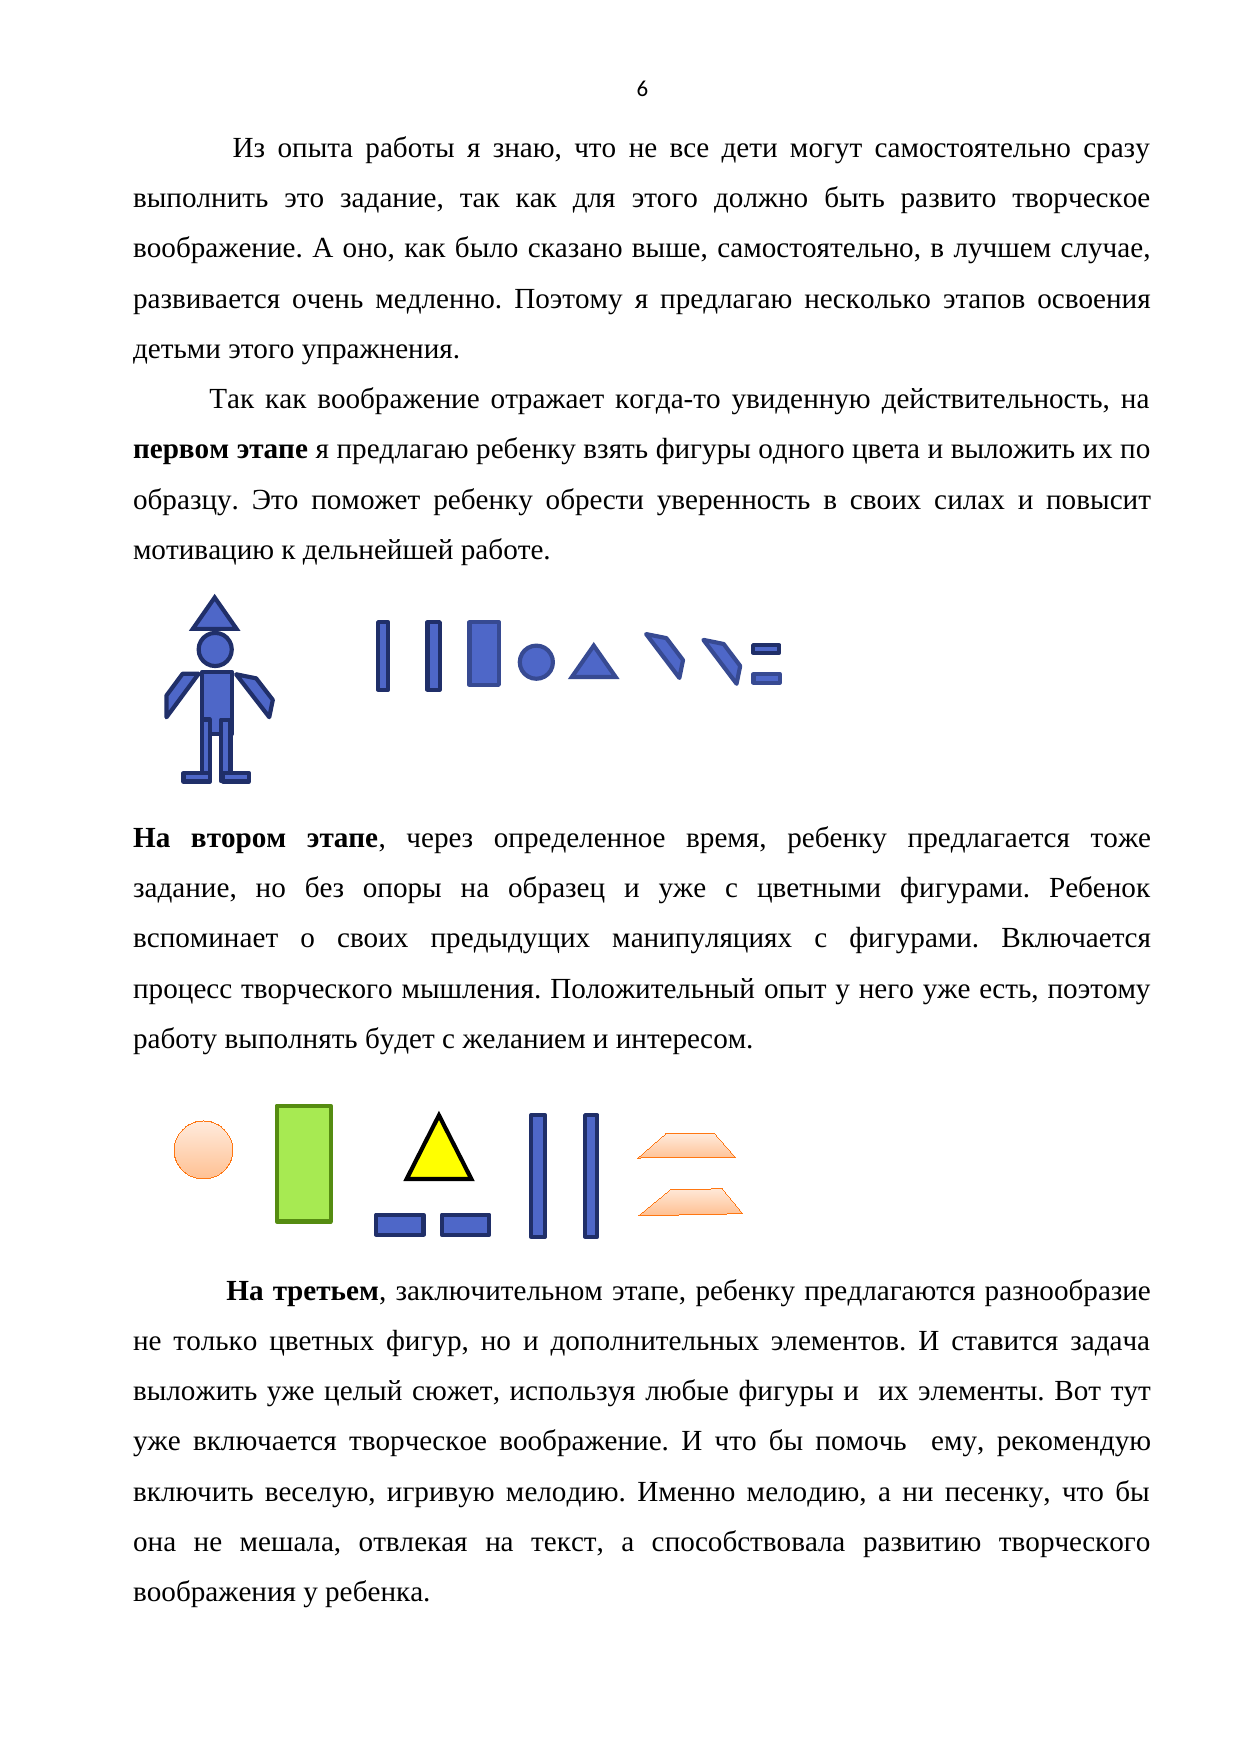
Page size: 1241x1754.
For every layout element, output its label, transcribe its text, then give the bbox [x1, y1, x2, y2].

text На втором этапе, через определенное время, ребенку предлагается тоже задание, но без опоры на образец и уже с цветными фигурами. Ребенок вспоминает о своих предыдущих манипуляциях с фигурами. Включается процесс творческого мышления. Положительный опыт у него уже есть, поэтому работу выполнять будет с желанием и интересом. [133, 820, 1152, 1054]
text Так как воображение отражает когда-то увиденную действительность, на первом этапе я предлагаю ребенку взять фигуры одного цвета и выложить их по образцу. Это поможет ребенку обрести уверенность в своих силах и повысит мотивацию к дельнейшей работе. [133, 381, 1152, 566]
text Из опыта работы я знаю, что не все дети могут самостоятельно сразу выполнить это задание, так как для этого должно быть развито творческое воображение. А оно, как было сказано выше, самостоятельно, в лучшем случае, развивается очень медленно. Поэтому я предлагаю несколько этапов освоения детьми этого упражнения. [133, 130, 1152, 364]
text На третьем, заключительном этапе, ребенку предлагаются разнообразие не только цветных фигур, но и дополнительных элементов. И ставится задача выложить уже целый сюжет, используя любые фигуры и их элементы. Вот тут уже включается творческое воображение. И что бы помочь ему, рекомендую включить веселую, игривую мелодию. Именно мелодию, а ни песенку, что бы она не мешала, отвлекая на текст, а способствовала развитию творческого воображения у ребенка. [133, 1273, 1152, 1608]
